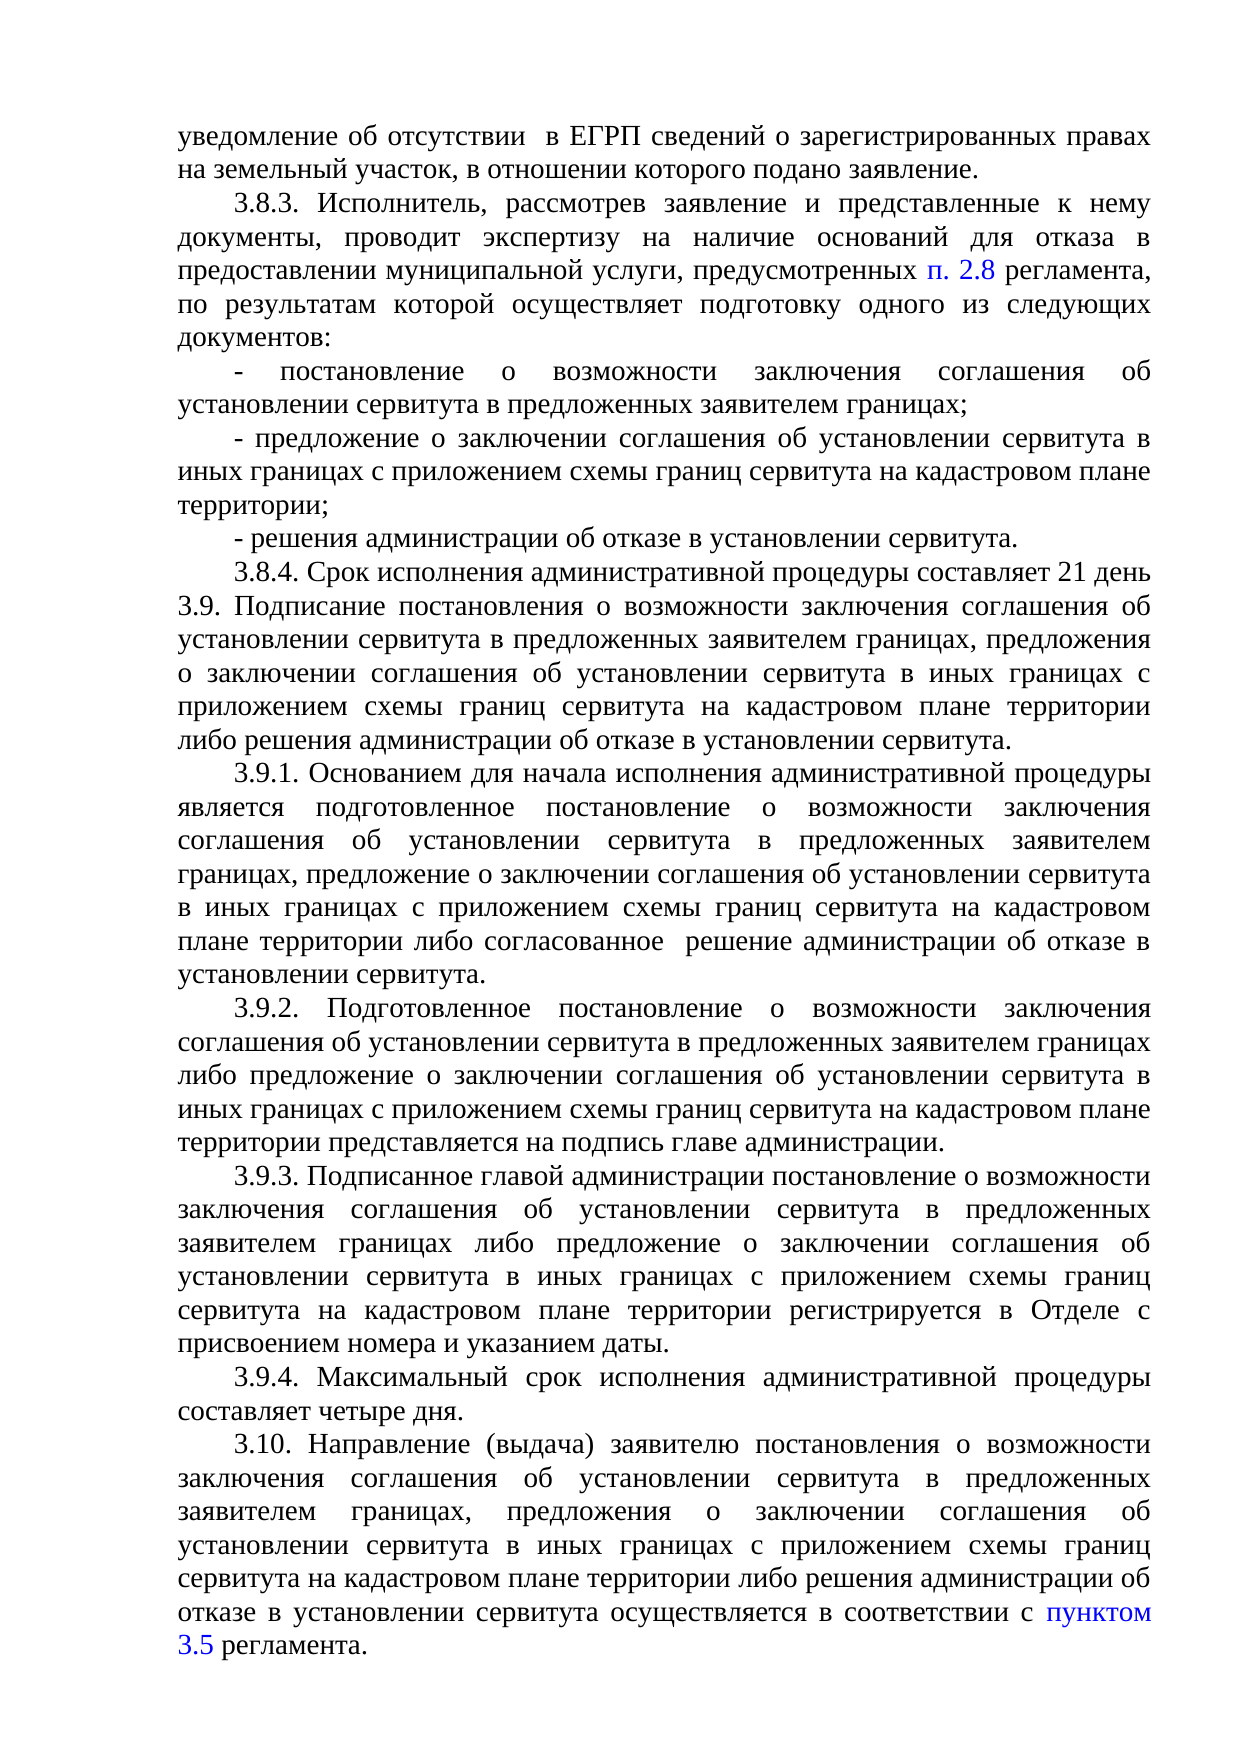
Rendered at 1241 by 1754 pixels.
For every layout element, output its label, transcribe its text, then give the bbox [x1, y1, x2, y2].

text 3.8.3. Исполнитель, рассмотрев заявление и представленные к нему документы, проводит экспертизу на наличие оснований для отказа в предоставлении муниципальной услуги, предусмотренных п. 2.8 регламента, по результатам которой осуществляет подготовку одного из следующих документов: [177, 185, 1152, 353]
text 3.9.1. Основанием для начала исполнения административной процедуры является подготовленное постановление о возможности заключения соглашения об установлении сервитута в предложенных заявителем границах, предложение о заключении соглашения об установлении сервитута в иных границах с приложением схемы границ сервитута на кадастровом плане территории либо согласованное решение администрации об отказе в установлении сервитута. [177, 755, 1152, 990]
text - предложение о заключении соглашения об установлении сервитута в иных границах с приложением схемы границ сервитута на кадастровом плане территории; [177, 420, 1152, 521]
text 3.8.4. Срок исполнения административной процедуры составляет 21 день 3.9. Подписание постановления о возможности заключения соглашения об установлении сервитута в предложенных заявителем границах, предложения о заключении соглашения об установлении сервитута в иных границах с приложением схемы границ сервитута на кадастровом плане территории либо решения администрации об отказе в установлении сервитута. [177, 554, 1152, 755]
text 3.9.3. Подписанное главой администрации постановление о возможности заключения соглашения об установлении сервитута в предложенных заявителем границах либо предложение о заключении соглашения об установлении сервитута в иных границах с приложением схемы границ сервитута на кадастровом плане территории регистрируется в Отделе с присвоением номера и указанием даты. [177, 1158, 1152, 1359]
text 3.9.2. Подготовленное постановление о возможности заключения соглашения об установлении сервитута в предложенных заявителем границах либо предложение о заключении соглашения об установлении сервитута в иных границах с приложением схемы границ сервитута на кадастровом плане территории представляется на подпись главе администрации. [177, 990, 1152, 1158]
text - решения администрации об отказе в установлении сервитута. [177, 521, 1152, 554]
text - постановление о возможности заключения соглашения об установлении сервитута в предложенных заявителем границах; [177, 353, 1152, 420]
text 3.9.4. Максимальный срок исполнения административной процедуры составляет четыре дня. [177, 1359, 1152, 1426]
text 3.10. Направление (выдача) заявителю постановления о возможности заключения соглашения об установлении сервитута в предложенных заявителем границах, предложения о заключении соглашения об установлении сервитута в иных границах с приложением схемы границ сервитута на кадастровом плане территории либо решения администрации об отказе в установлении сервитута осуществляется в соответствии с пунктом 3.5 регламента. [177, 1426, 1152, 1661]
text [177, 118, 1152, 185]
